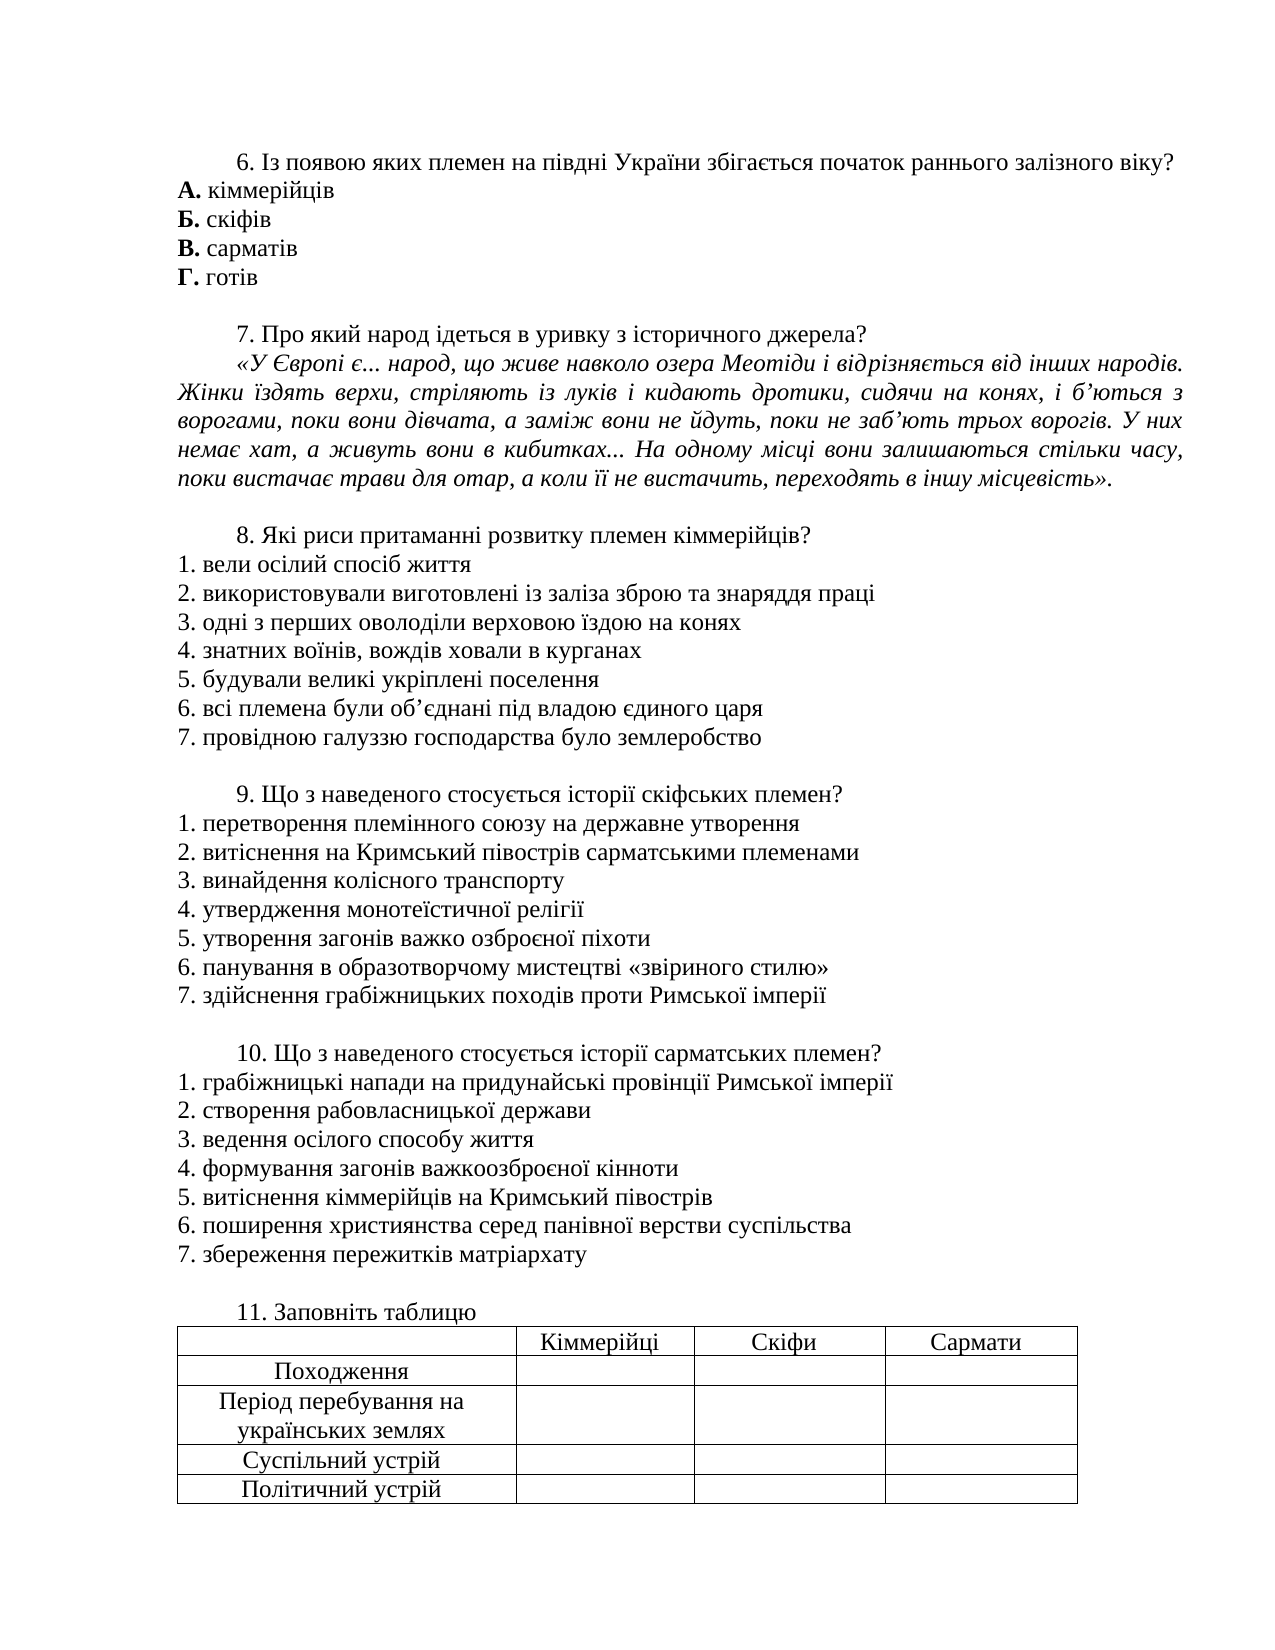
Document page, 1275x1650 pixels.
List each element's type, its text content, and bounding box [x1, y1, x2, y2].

text 2. використовували виготовлені із заліза зброю та знаряддя праці [177, 578, 1186, 607]
text 2. створення рабовласницької держави [177, 1096, 1186, 1124]
text «У Європі є... народ, що живе навколо озера Меотіди і відрізняється від інших народів. Жінки їздять верхи, стріляють із луків і кидають дротики, сидячи на конях, і б’ються з ворогами, поки вони дівчата, а заміж вони не йдуть, поки не заб’ють трьох ворогів. У них немає хат, а живуть вони в кибитках... На одному місці вони залишаються стільки часу, поки вистачає трави для отар, а коли її не вистачить, переходять в іншу місцевість». [177, 348, 1186, 492]
table_cell [886, 1445, 1077, 1473]
text 5. витіснення кіммерійців на Кримський півострів [177, 1182, 1186, 1211]
table_cell [886, 1356, 1077, 1385]
table_cell [695, 1356, 885, 1385]
text 7. здійснення грабіжницьких походів проти Римської імперії [177, 981, 1186, 1009]
text 6. всі племена були об’єднані під владою єдиного царя [177, 693, 1186, 722]
text 2. витіснення на Кримський півострів сарматськими племенами [177, 837, 1186, 866]
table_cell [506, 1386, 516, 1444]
text 7. збереження пережитків матріархату [177, 1239, 1186, 1268]
text 1. грабіжницькі напади на придунайські провінції Римської імперії [177, 1067, 1186, 1096]
text 3. одні з перших оволоділи верховою їздою на конях [177, 607, 1186, 636]
table_cell [695, 1386, 885, 1444]
text А. кіммерійців [177, 176, 1186, 204]
table_header Сармати [886, 1327, 1077, 1355]
table_cell [517, 1386, 694, 1444]
table_cell [886, 1386, 1077, 1444]
text 5. утворення загонів важко озброєної піхоти [177, 923, 1186, 952]
table_cell [517, 1356, 694, 1385]
text 10. Що з наведеного стосується історії сарматських племен? [177, 1038, 1186, 1067]
text 7. провідною галуззю господарства було землеробство [177, 722, 1186, 751]
table_cell [517, 1475, 694, 1503]
text 6. Із появою яких племен на півдні України збігається початок раннього залізного віку? [177, 147, 1186, 176]
text 4. знатних воїнів, вождів ховали в курганах [177, 636, 1186, 664]
table_header Скіфи [695, 1327, 885, 1355]
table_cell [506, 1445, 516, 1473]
table_header [178, 1327, 516, 1355]
text 11. Заповніть таблицю [177, 1297, 1186, 1326]
table_cell [695, 1475, 885, 1503]
table_cell [517, 1445, 694, 1473]
text Б. скіфів [177, 204, 1186, 233]
text 9. Що з наведеного стосується історії скіфських племен? [177, 779, 1186, 808]
text 3. ведення осілого способу життя [177, 1124, 1186, 1153]
table_cell [886, 1475, 1077, 1503]
text 1. перетворення племінного союзу на державне утворення [177, 808, 1186, 837]
text 6. поширення християнства серед панівної верстви суспільства [177, 1211, 1186, 1239]
table_cell [695, 1445, 885, 1473]
text 4. утвердження монотеїстичної релігії [177, 894, 1186, 923]
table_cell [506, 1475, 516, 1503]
table_header Кіммерійці [517, 1327, 694, 1355]
text 3. винайдення колісного транспорту [177, 866, 1186, 894]
text 7. Про який народ ідеться в уривку з історичного джерела? [177, 319, 1186, 348]
text 6. панування в образотворчому мистецтві «звіриного стилю» [177, 952, 1186, 981]
text Г. готів [177, 262, 1186, 291]
text 8. Які риси притаманні розвитку племен кіммерійців? [177, 521, 1186, 549]
text 1. вели осілий спосіб життя [177, 549, 1186, 578]
text 5. будували великі укріплені поселення [177, 664, 1186, 693]
text 4. формування загонів важкоозброєної кінноти [177, 1153, 1186, 1182]
text В. сарматів [177, 233, 1186, 262]
